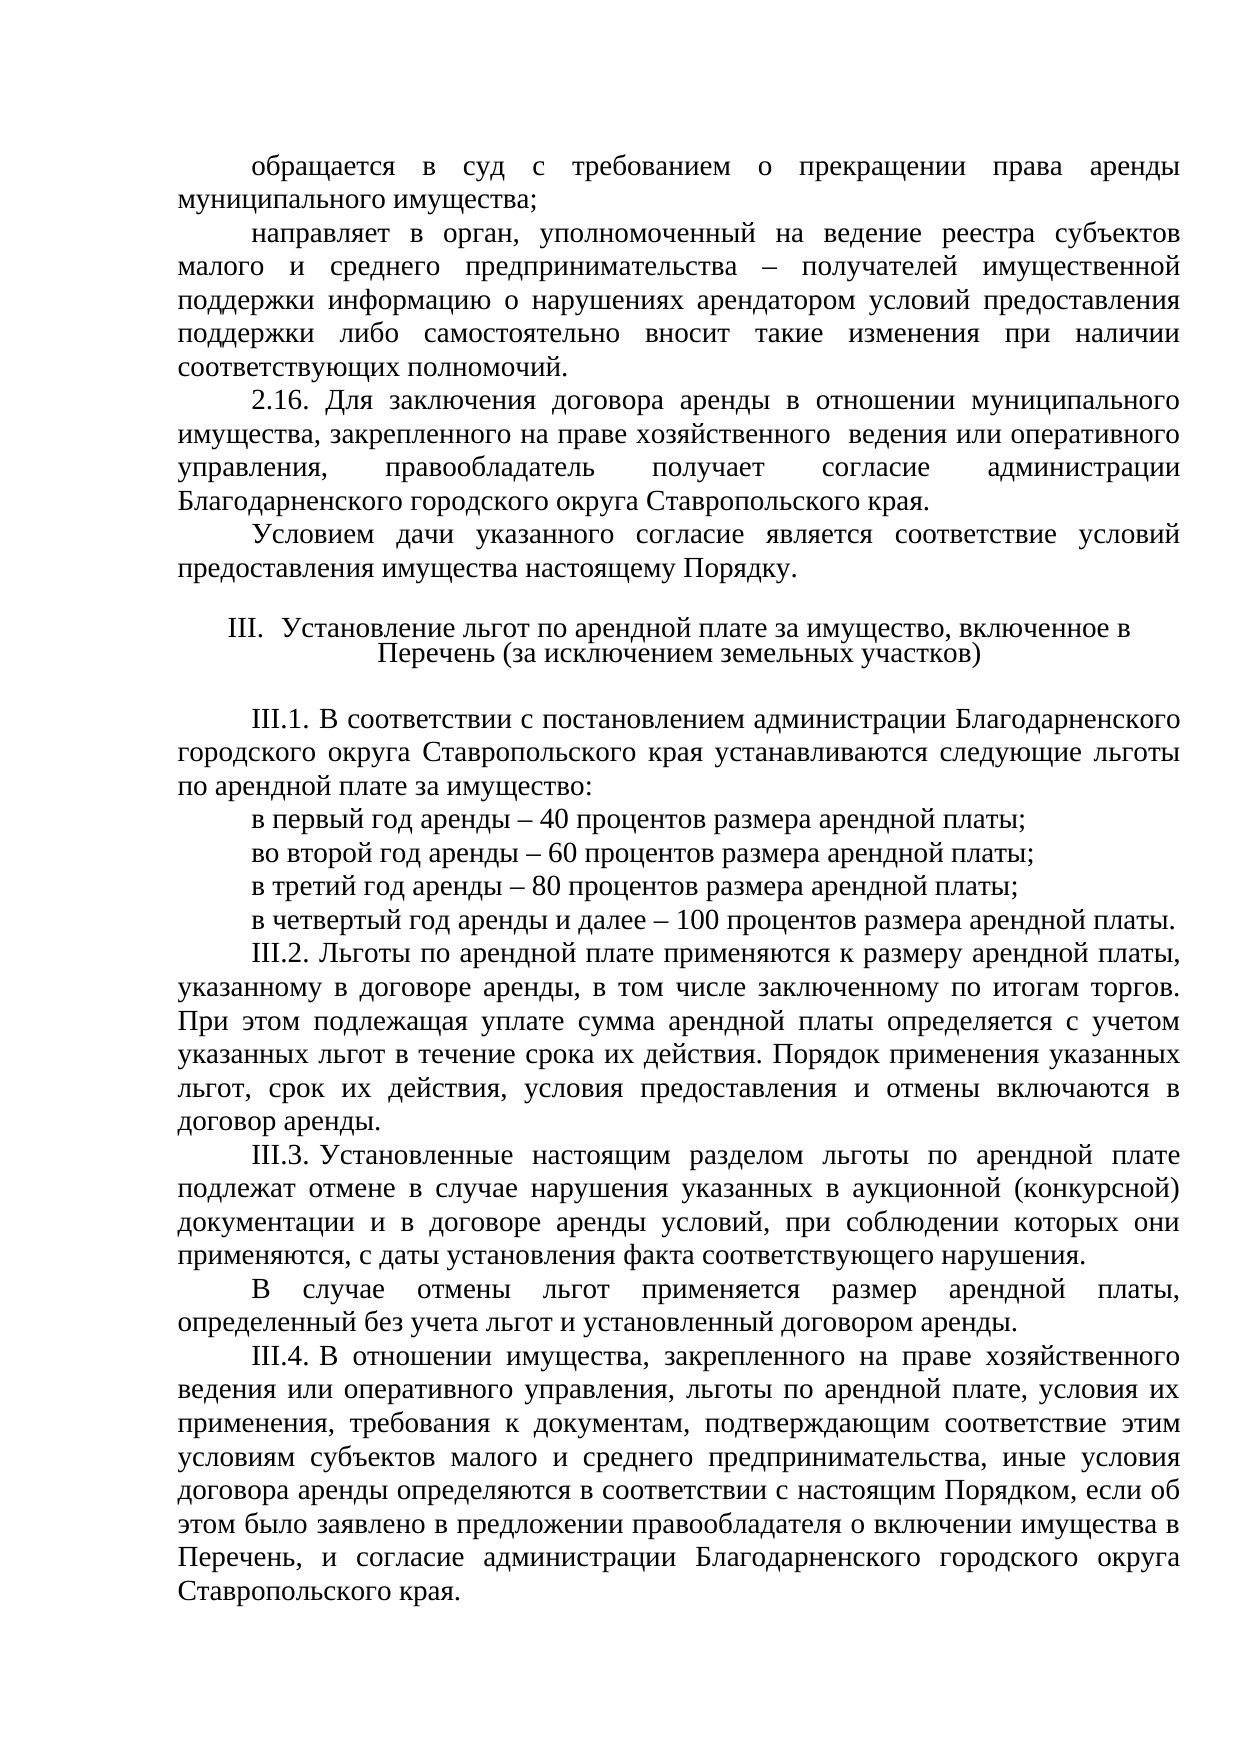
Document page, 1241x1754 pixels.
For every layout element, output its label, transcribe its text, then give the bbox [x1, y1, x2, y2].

text в первый год аренды – 40 процентов размера арендной платы; [177, 801, 1181, 835]
list В отношении имущества, закрепленного на праве хозяйственного ведения или оперативного управления, льготы по арендной плате, условия их применения, требования к документам, подтверждающим соответствие этим условиям субъектов малого и среднего предпринимательства, иные условия договора аренды определяются в соответствии с настоящим Порядком, если об этом было заявлено в предложении правообладателя о включении имущества в Перечень, и согласие администрации Благодарненского городского округа Ставропольского края. [177, 1338, 1181, 1606]
text направляет в орган, уполномоченный на ведение реестра субъектов малого и среднего предпринимательства – получателей имущественной поддержки информацию о нарушениях арендатором условий предоставления поддержки либо самостоятельно вносит такие изменения при наличии соответствующих полномочий. [177, 215, 1181, 382]
list Установление льгот по арендной плате за имущество, включенное в Перечень (за исключением земельных участков) [177, 617, 1181, 667]
text обращается в суд с требованием о прекращении права аренды муниципального имущества; [177, 148, 1181, 215]
list Льготы по арендной плате применяются к размеру арендной платы, указанному в договоре аренды, в том числе заключенному по итогам торгов. При этом подлежащая уплате сумма арендной платы определяется с учетом указанных льгот в течение срока их действия. Порядок применения указанных льгот, срок их действия, условия предоставления и отмены включаются в договор аренды. [177, 936, 1181, 1137]
list В соответствии с постановлением администрации Благодарненского городского округа Ставропольского края устанавливаются следующие льготы по арендной плате за имущество: [177, 701, 1181, 801]
text в третий год аренды – 80 процентов размера арендной платы; [177, 868, 1181, 902]
text В случае отмены льгот применяется размер арендной платы, определенный без учета льгот и установленный договором аренды. [177, 1271, 1181, 1338]
list Установленные настоящим разделом льготы по арендной плате подлежат отмене в случае нарушения указанных в аукционной (конкурсной) документации и в договоре аренды условий, при соблюдении которых они применяются, с даты установления факта соответствующего нарушения. [177, 1137, 1181, 1271]
text в четвертый год аренды и далее – 100 процентов размера арендной платы. [177, 902, 1181, 936]
text во второй год аренды – 60 процентов размера арендной платы; [177, 835, 1181, 868]
text Условием дачи указанного согласие является соответствие условий предоставления имущества настоящему Порядку. [177, 517, 1181, 584]
text 2.16. Для заключения договора аренды в отношении муниципального имущества, закрепленного на праве хозяйственного ведения или оперативного управления, правообладатель получает согласие администрации Благодарненского городского округа Ставропольского края. [177, 382, 1181, 517]
